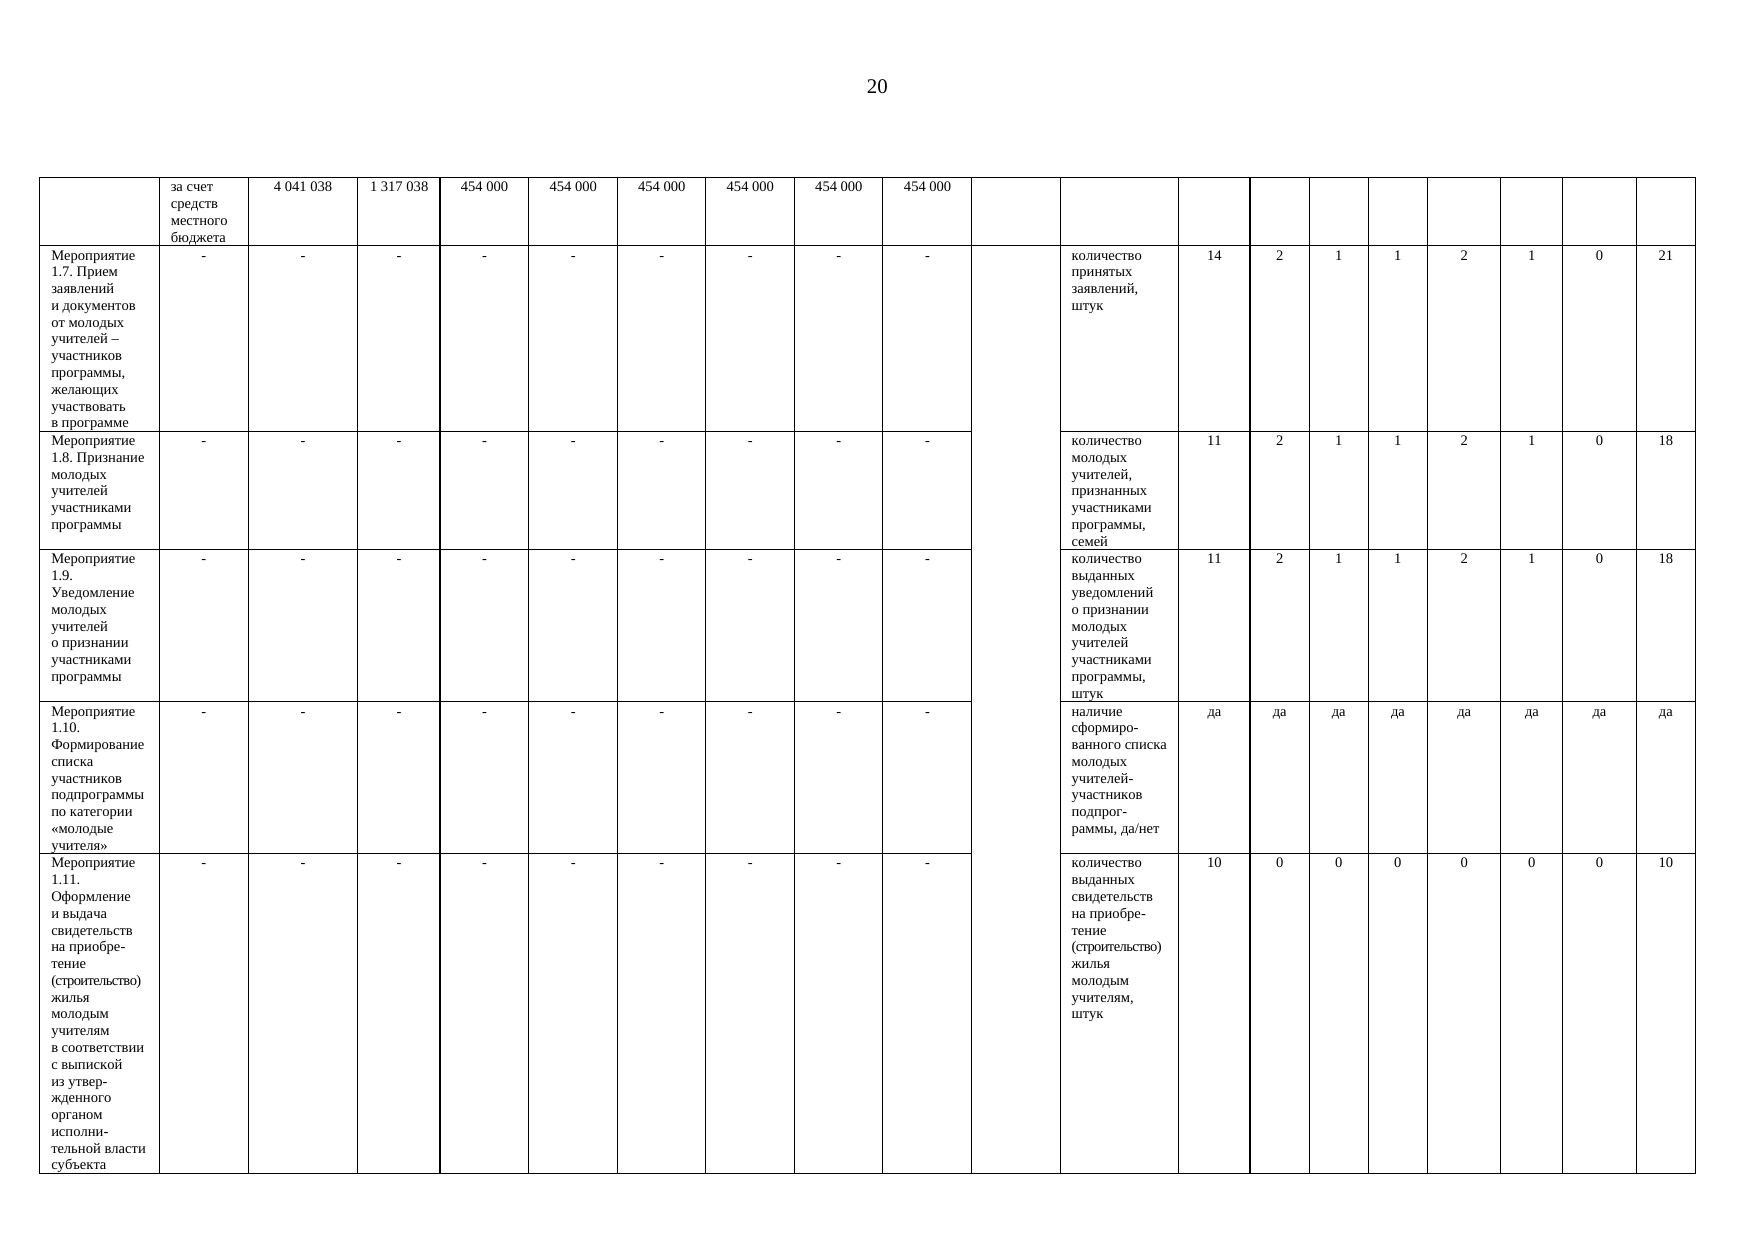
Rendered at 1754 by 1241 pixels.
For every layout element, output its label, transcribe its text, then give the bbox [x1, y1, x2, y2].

table_header за счет средств местного бюджета [160, 178, 248, 245]
table_cell - [883, 702, 971, 853]
table_cell количество молодых учителей, признанных участниками программы, семей [1061, 432, 1178, 549]
table_cell - [706, 246, 794, 431]
table_cell 1 [1310, 432, 1368, 549]
table_cell 0 [1428, 854, 1500, 1173]
table_cell - [249, 550, 357, 701]
table_cell 2 [1251, 432, 1309, 549]
table_header [972, 178, 1060, 245]
table_cell - [618, 854, 705, 1173]
table_cell - [249, 432, 357, 549]
table_cell - [441, 246, 528, 431]
table_cell - [529, 550, 617, 701]
table_header 4 041 038 [249, 178, 357, 245]
table_cell - [883, 246, 971, 431]
table_cell Мероприятие 1.10. Формирование списка участников подпрограммы по категории «молодые учителя» [40, 702, 159, 853]
table_cell - [706, 854, 794, 1173]
table_cell Мероприятие 1.7. Прием заявлений и документов от молодых учителей – участников программы, желающих участвовать в программе [40, 246, 159, 431]
table_cell - [618, 702, 705, 853]
table_cell 1 [1501, 550, 1562, 701]
table_cell - [249, 246, 357, 431]
table_cell - [441, 432, 528, 549]
table_cell Мероприятие 1.8. Признание молодых учителей участниками программы [40, 432, 159, 549]
table_header 1 317 038 [358, 178, 439, 245]
table_header 454 000 [441, 178, 528, 245]
table_cell - [249, 854, 357, 1173]
table_cell 0 [1563, 854, 1636, 1173]
table_cell 0 [1563, 246, 1636, 431]
table_cell - [358, 432, 439, 549]
table_cell - [441, 550, 528, 701]
table_cell 2 [1251, 246, 1309, 431]
table_cell 1 [1369, 432, 1427, 549]
table_cell - [160, 702, 248, 853]
table_cell - [795, 702, 882, 853]
table_cell - [529, 432, 617, 549]
table_header [1061, 178, 1178, 245]
table_header 454 000 [618, 178, 705, 245]
table_cell 11 [1179, 550, 1249, 701]
table_cell 2 [1428, 246, 1500, 431]
table_cell количество выданных уведомлений о признании молодых учителей участниками программы, штук [1061, 550, 1178, 701]
table_cell 14 [1179, 246, 1249, 431]
table_cell - [160, 432, 248, 549]
table_header [40, 178, 159, 245]
table_cell - [358, 702, 439, 853]
table_cell 21 [1637, 246, 1695, 431]
table_cell 18 [1637, 432, 1695, 549]
table_header [1428, 178, 1500, 245]
table_cell количество принятых заявлений, штук [1061, 246, 1178, 431]
table_cell - [160, 550, 248, 701]
table_cell да [1251, 702, 1309, 853]
table_cell - [883, 550, 971, 701]
table_cell - [883, 854, 971, 1173]
table_cell - [358, 246, 439, 431]
table_header [1310, 178, 1368, 245]
table_header 454 000 [706, 178, 794, 245]
table_header [1369, 178, 1427, 245]
table_cell - [358, 854, 439, 1173]
table_cell 0 [1251, 854, 1309, 1173]
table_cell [40, 854, 159, 1173]
table_header [1179, 178, 1249, 245]
table_cell - [441, 854, 528, 1173]
table_cell 0 [1563, 432, 1636, 549]
table_header [1637, 178, 1695, 245]
table_cell да [1369, 702, 1427, 853]
table_cell - [795, 550, 882, 701]
table_cell - [706, 432, 794, 549]
table_cell - [160, 246, 248, 431]
table_cell - [618, 246, 705, 431]
table_header [1501, 178, 1562, 245]
table_header 454 000 [883, 178, 971, 245]
table_header 454 000 [529, 178, 617, 245]
table_cell - [883, 432, 971, 549]
table_cell 1 [1369, 246, 1427, 431]
table_cell - [441, 702, 528, 853]
table_cell 1 [1501, 432, 1562, 549]
table_cell 0 [1310, 854, 1368, 1173]
table_cell да [1501, 702, 1562, 853]
table_cell - [358, 550, 439, 701]
table_cell - [160, 854, 248, 1173]
table_cell 2 [1428, 550, 1500, 701]
table_cell - [529, 854, 617, 1173]
table_cell 0 [1369, 854, 1427, 1173]
table_cell 1 [1310, 550, 1368, 701]
table_cell Мероприятие 1.9. Уведомление молодых учителей о признании участниками программы [40, 550, 159, 701]
table_header 454 000 [795, 178, 882, 245]
table_cell да [1428, 702, 1500, 853]
table_cell - [618, 550, 705, 701]
table_cell - [529, 246, 617, 431]
table_header [1251, 178, 1309, 245]
table_cell да [1310, 702, 1368, 853]
table_cell 10 [1637, 854, 1695, 1173]
table_cell 10 [1179, 854, 1249, 1173]
table_cell 1 [1310, 246, 1368, 431]
table_cell наличие сформиро-ванного списка молодых учителей-участников подпрог-раммы, да/нет [1061, 702, 1178, 853]
table_cell - [249, 702, 357, 853]
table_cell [1061, 854, 1178, 1173]
table_cell 0 [1501, 854, 1562, 1173]
table_cell да [1637, 702, 1695, 853]
table_cell да [1563, 702, 1636, 853]
table_cell - [706, 702, 794, 853]
table_cell 1 [1369, 550, 1427, 701]
table_cell да [1179, 702, 1249, 853]
table_cell 0 [1563, 550, 1636, 701]
table_cell - [618, 432, 705, 549]
table_cell - [795, 854, 882, 1173]
table_cell - [795, 246, 882, 431]
table_cell - [795, 432, 882, 549]
table_cell 2 [1251, 550, 1309, 701]
table_cell - [529, 702, 617, 853]
table_cell 1 [1501, 246, 1562, 431]
table_cell 18 [1637, 550, 1695, 701]
table_cell - [706, 550, 794, 701]
table_cell 11 [1179, 432, 1249, 549]
table_header [1563, 178, 1636, 245]
table_cell [972, 246, 1060, 1173]
table_cell 2 [1428, 432, 1500, 549]
